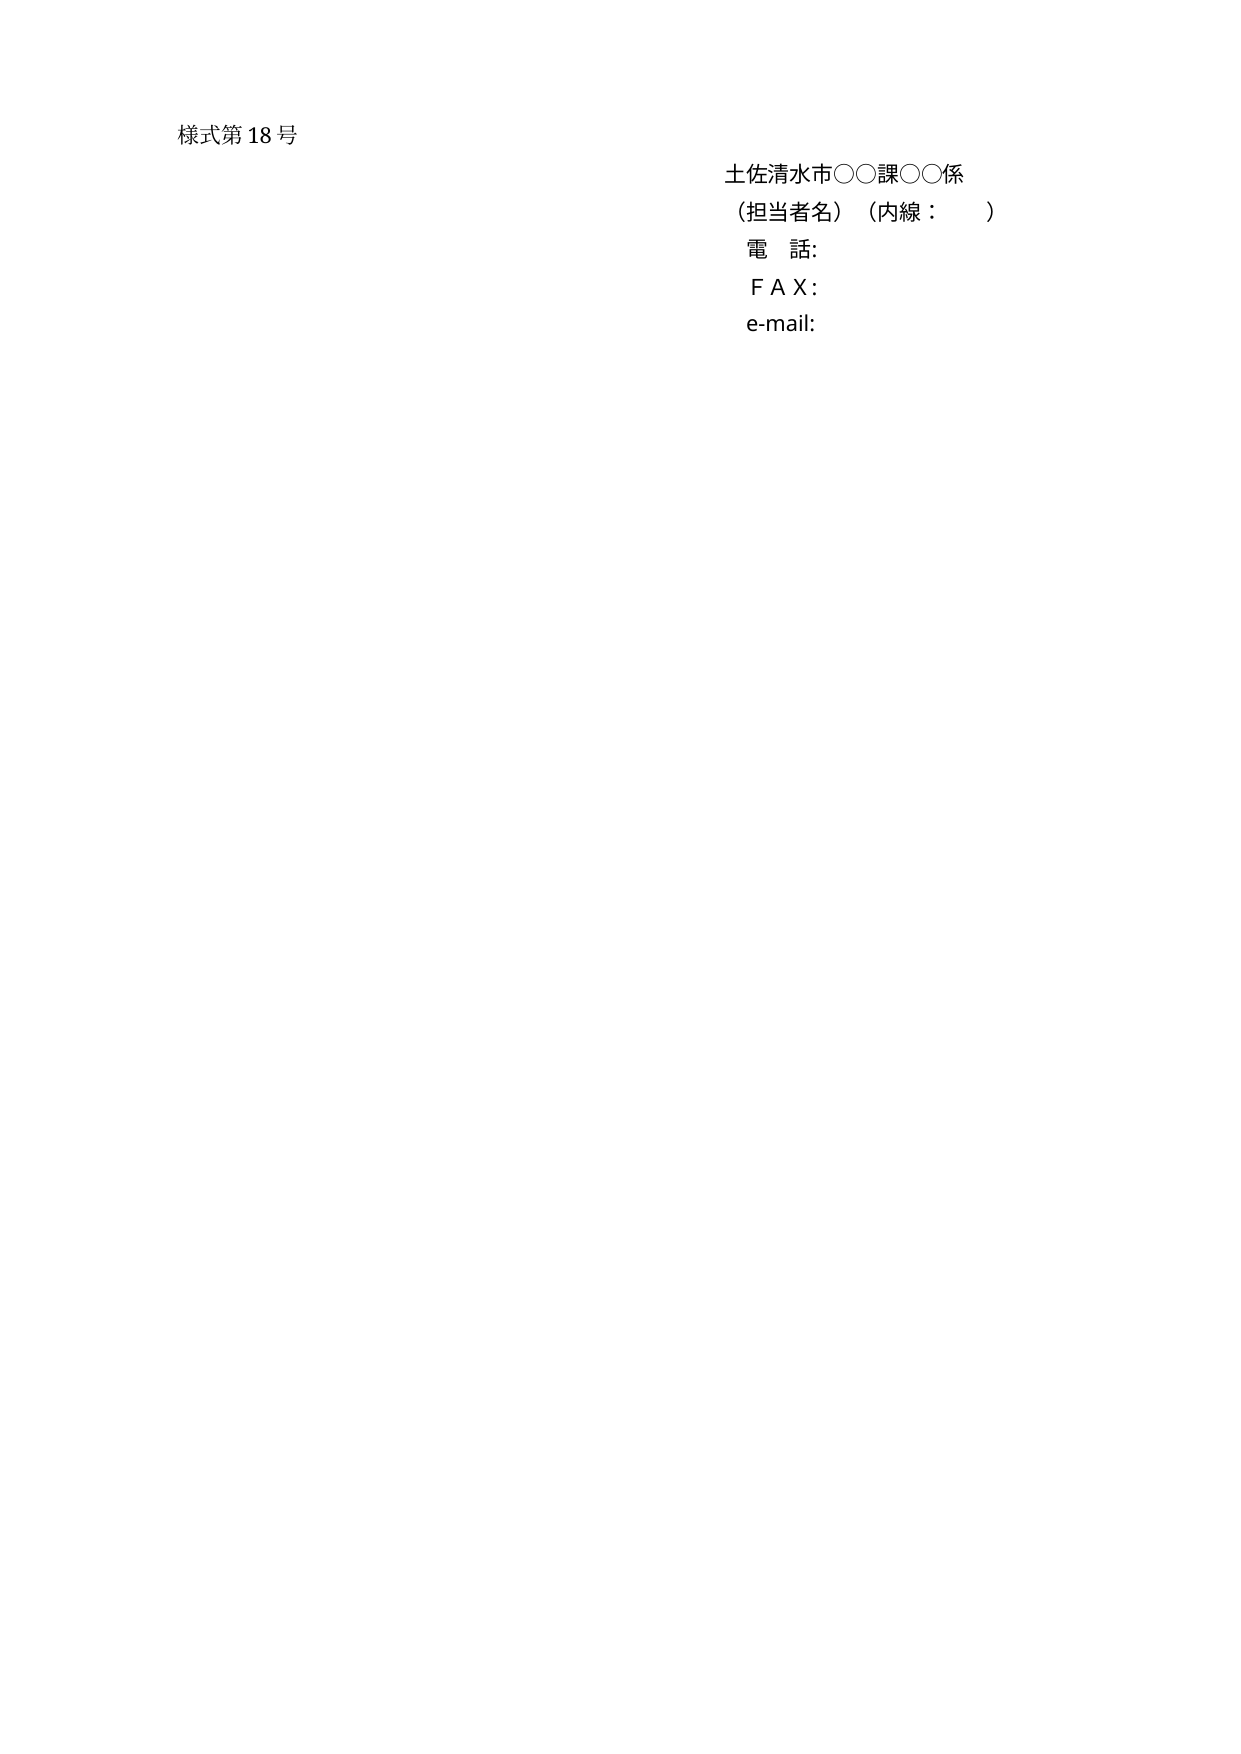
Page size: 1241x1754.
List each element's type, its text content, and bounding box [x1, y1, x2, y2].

text 土佐清水市○○課○○係 [724, 154, 1063, 192]
text ＦＡＸ: [724, 267, 1063, 304]
text 電 話: [724, 229, 1063, 267]
text e-mail: [724, 304, 1063, 342]
text （担当者名）（内線： ） [724, 192, 1063, 229]
